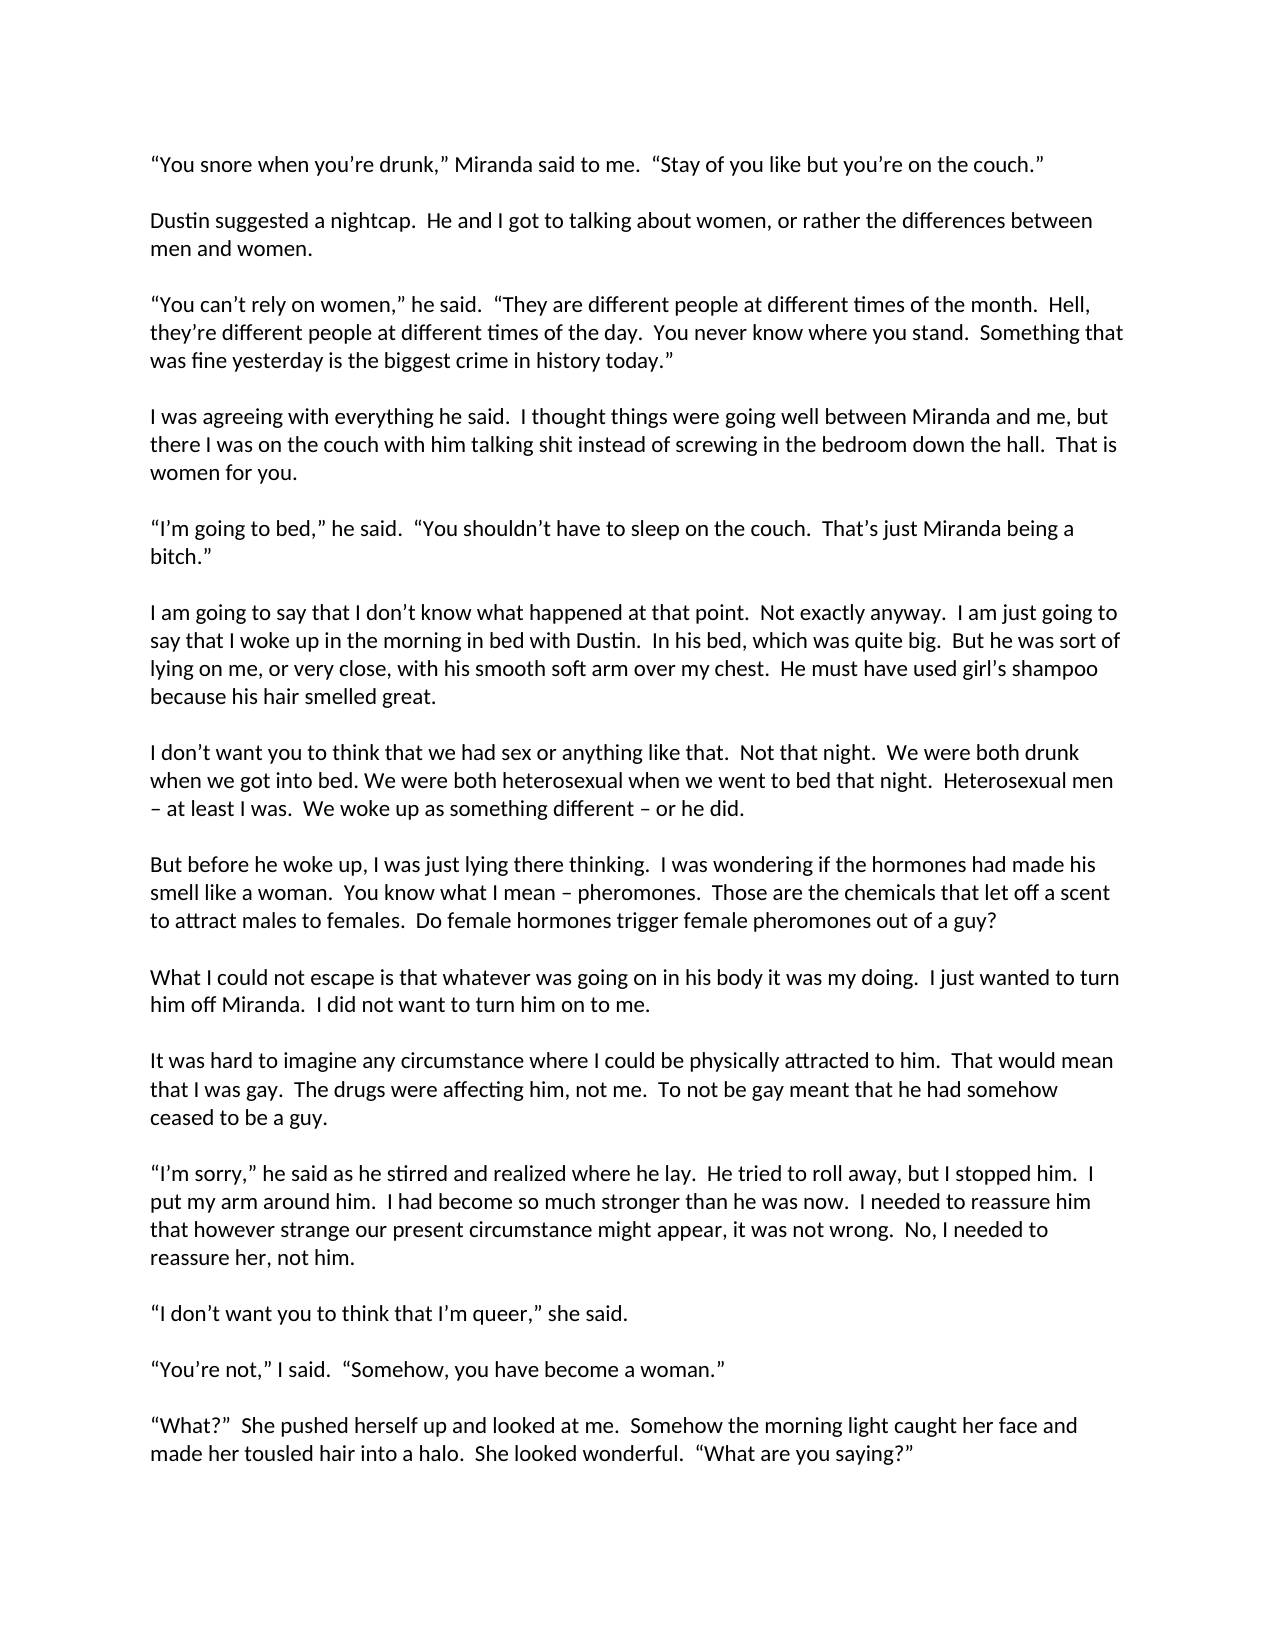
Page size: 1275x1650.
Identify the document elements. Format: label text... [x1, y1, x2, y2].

text Dustin suggested a nightcap. He and I got to talking about women, or rather the differences between men and women. [150, 206, 1125, 262]
text “I’m sorry,” he said as he stirred and realized where he lay. He tried to roll away, but I stopped him. I put my arm around him. I had become so much stronger than he was now. I needed to reassure him that however strange our present circumstance might appear, it was not wrong. No, I needed to reassure her, not him. [150, 1159, 1125, 1271]
text “You can’t rely on women,” he said. “They are different people at different times of the month. Hell, they’re different people at different times of the day. You never know where you stand. Something that was fine yesterday is the biggest crime in history today.” [150, 290, 1125, 374]
text “I don’t want you to think that I’m queer,” she said. [150, 1299, 1125, 1327]
text I was agreeing with everything he said. I thought things were going well between Miranda and me, but there I was on the couch with him talking shit instead of screwing in the bedroom down the hall. That is women for you. [150, 402, 1125, 486]
text “You snore when you’re drunk,” Miranda said to me. “Stay of you like but you’re on the couch.” [150, 150, 1125, 178]
text I am going to say that I don’t know what happened at that point. Not exactly anyway. I am just going to say that I woke up in the morning in bed with Dustin. In his bed, which was quite big. But he was sort of lying on me, or very close, with his smooth soft arm over my chest. He must have used girl’s shampoo because his hair smelled great. [150, 598, 1125, 710]
text “I’m going to bed,” he said. “You shouldn’t have to sleep on the couch. That’s just Miranda being a bitch.” [150, 514, 1125, 570]
text I don’t want you to think that we had sex or anything like that. Not that night. We were both drunk when we got into bed. We were both heterosexual when we went to bed that night. Heterosexual men – at least I was. We woke up as something different – or he did. [150, 738, 1125, 822]
text “You’re not,” I said. “Somehow, you have become a woman.” [150, 1355, 1125, 1383]
text But before he woke up, I was just lying there thinking. I was wondering if the hormones had made his smell like a woman. You know what I mean – pheromones. Those are the chemicals that let off a scent to attract males to females. Do female hormones trigger female pheromones out of a guy? [150, 851, 1125, 934]
text What I could not escape is that whatever was going on in his body it was my doing. I just wanted to turn him off Miranda. I did not want to turn him on to me. [150, 963, 1125, 1019]
text “What?” She pushed herself up and looked at me. Somehow the morning light caught her face and made her tousled hair into a halo. She looked wonderful. “What are you saying?” [150, 1411, 1125, 1467]
text It was hard to imagine any circumstance where I could be physically attracted to him. That would mean that I was gay. The drugs were affecting him, not me. To not be gay meant that he had somehow ceased to be a guy. [150, 1047, 1125, 1131]
